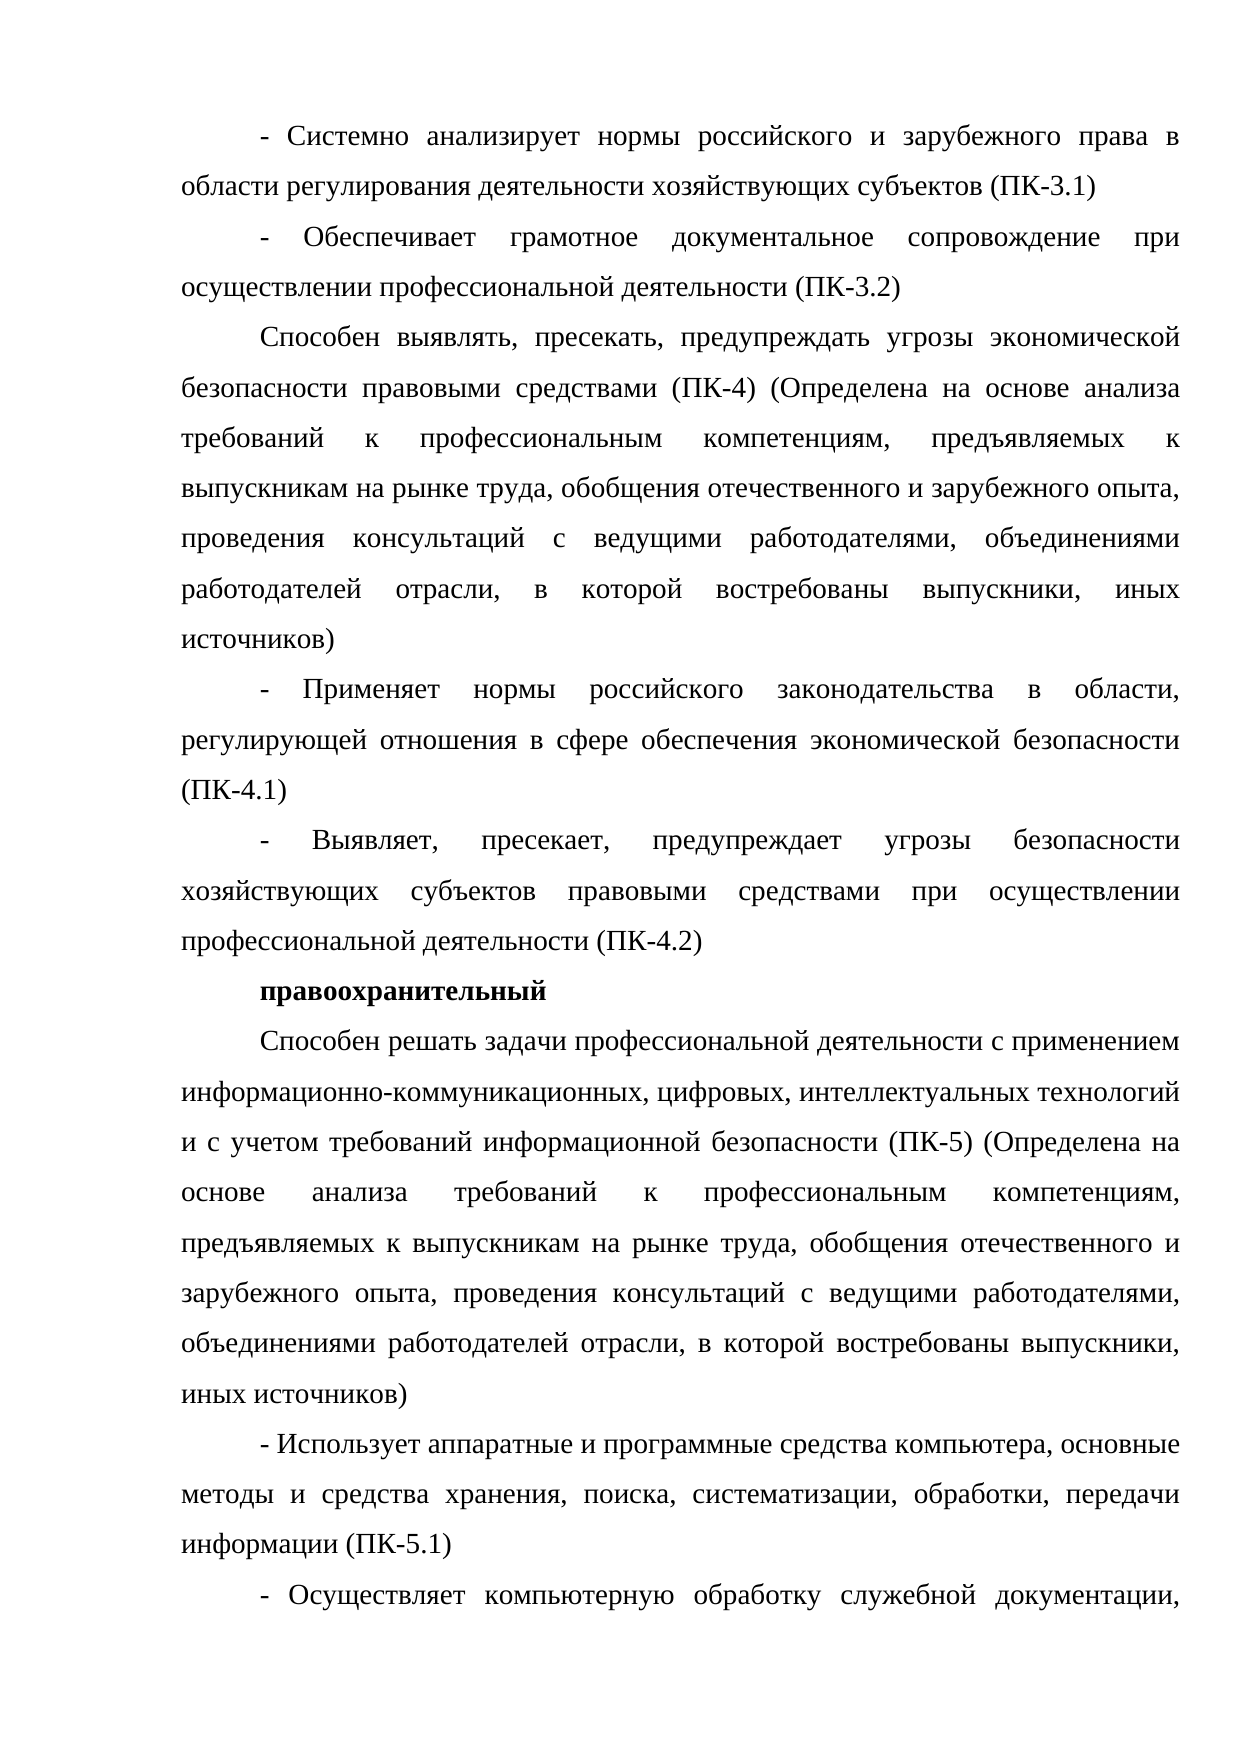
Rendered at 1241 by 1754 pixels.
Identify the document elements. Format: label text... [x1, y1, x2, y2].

table_cell правоохранительный [177, 973, 1184, 1023]
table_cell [177, 118, 1184, 973]
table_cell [177, 1024, 1184, 1611]
